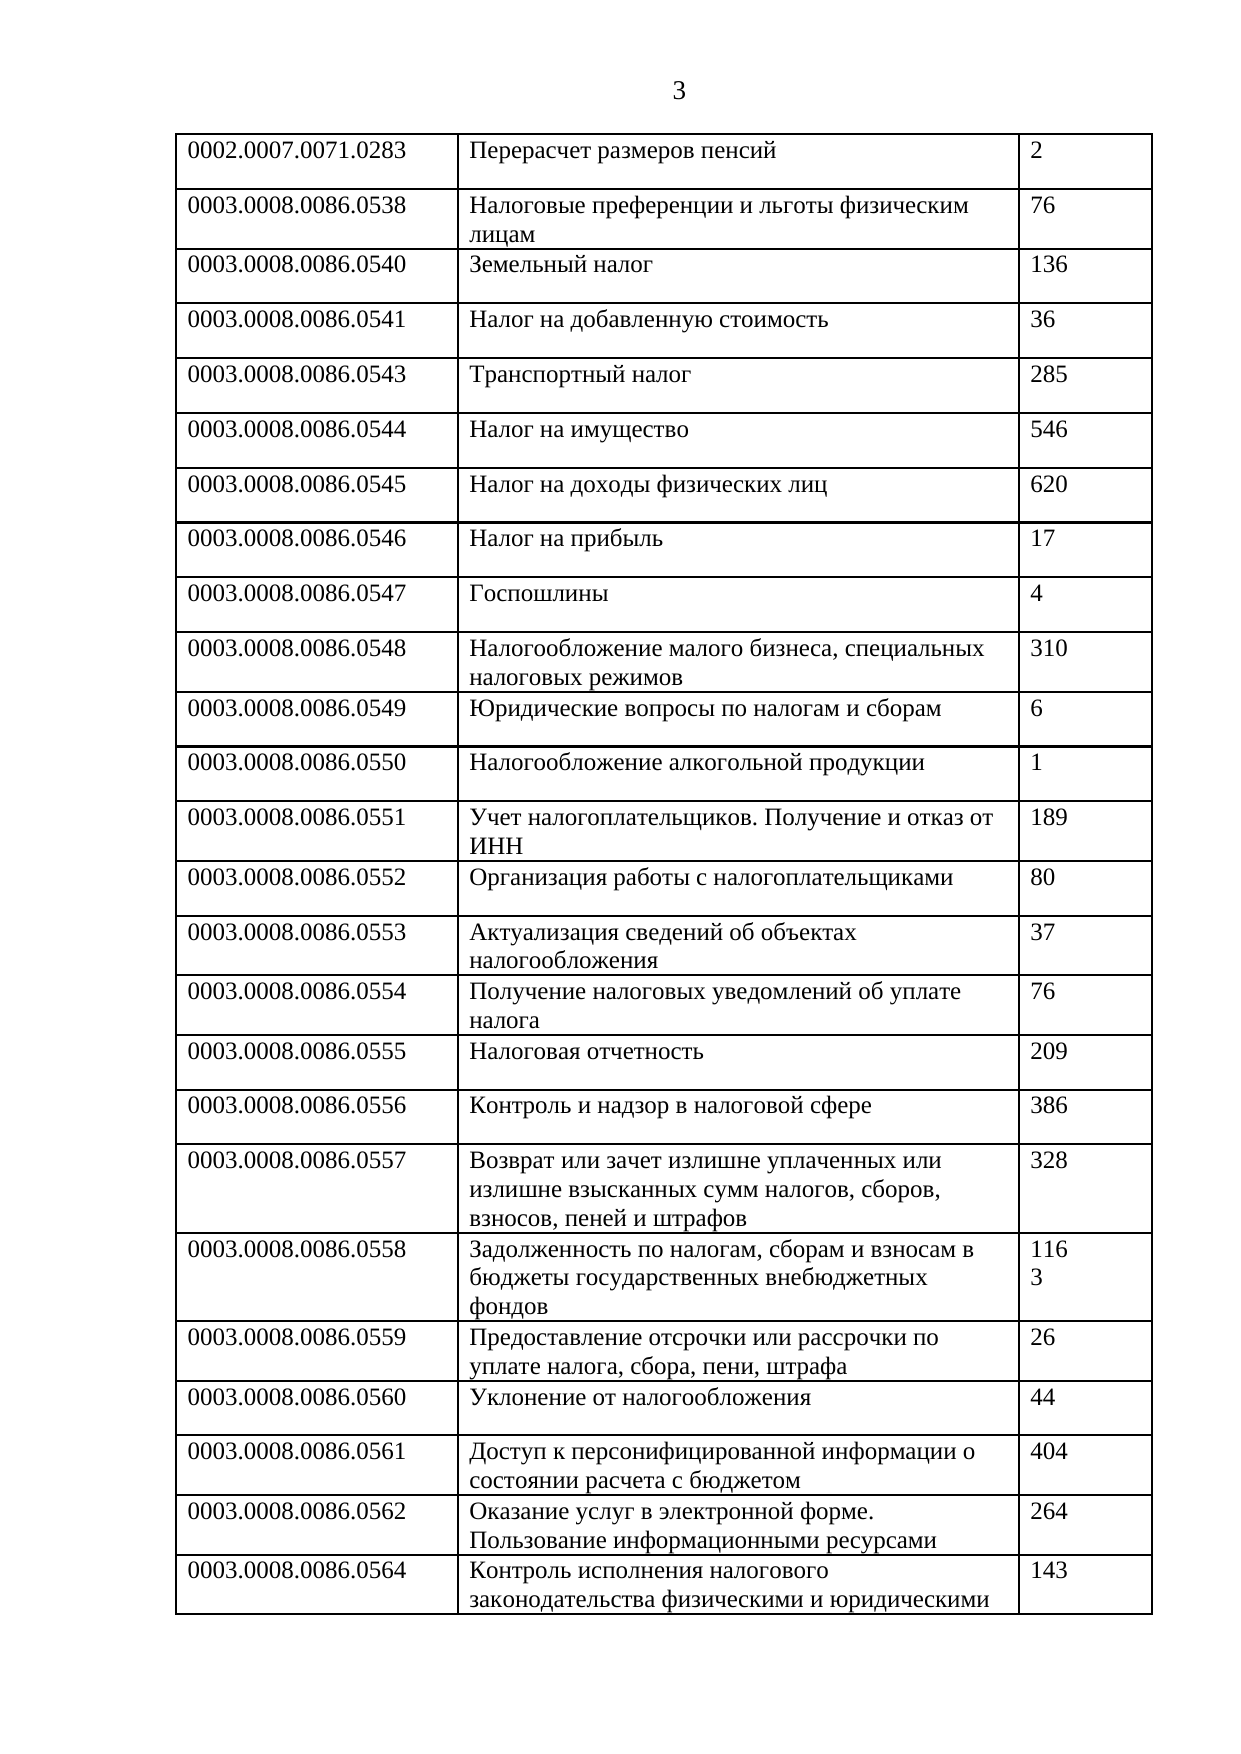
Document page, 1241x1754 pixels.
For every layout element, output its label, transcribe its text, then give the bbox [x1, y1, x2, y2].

table_cell 0003.0008.0086.0538 [177, 190, 457, 247]
table_cell 136 [1020, 250, 1151, 302]
table_cell Доступ к персонифицированной информации о состоянии расчета с бюджетом [459, 1436, 1018, 1494]
table_cell Получение налоговых уведомлений об уплате налога [459, 976, 1018, 1034]
table_cell 264 [1020, 1496, 1151, 1553]
table_cell 26 [1020, 1322, 1151, 1379]
table_cell 0003.0008.0086.0557 [177, 1145, 457, 1232]
table_cell Налогообложение алкогольной продукции [459, 748, 1018, 800]
table_cell Транспортный налог [459, 359, 1018, 412]
table_cell Контроль и надзор в налоговой сфере [459, 1091, 1018, 1143]
table_cell 0003.0008.0086.0544 [177, 414, 457, 467]
table_cell 0003.0008.0086.0541 [177, 304, 457, 357]
table_cell Налоговые преференции и льготы физическим лицам [459, 190, 1018, 247]
table_cell Налогообложение малого бизнеса, специальных налоговых режимов [459, 633, 1018, 691]
table_cell 0003.0008.0086.0550 [177, 748, 457, 800]
table_cell 1163 [1020, 1234, 1151, 1320]
table_cell Налог на доходы физических лиц [459, 469, 1018, 521]
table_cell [459, 1556, 1018, 1613]
table_cell 0003.0008.0086.0555 [177, 1036, 457, 1088]
table_cell Налог на добавленную стоимость [459, 304, 1018, 357]
table_cell 36 [1020, 304, 1151, 357]
table_cell 0003.0008.0086.0554 [177, 976, 457, 1034]
table_cell 328 [1020, 1145, 1151, 1232]
table_cell Актуализация сведений об объектах налогообложения [459, 917, 1018, 974]
table_cell Оказание услуг в электронной форме. Пользование информационными ресурсами [459, 1496, 1018, 1553]
table_cell Юридические вопросы по налогам и сборам [459, 693, 1018, 745]
table_cell 386 [1020, 1091, 1151, 1143]
table_cell 76 [1020, 976, 1151, 1034]
table_cell Перерасчет размеров пенсий [459, 135, 1018, 188]
table_cell Налог на прибыль [459, 524, 1018, 576]
table_cell Учет налогоплательщиков. Получение и отказ от ИНН [459, 802, 1018, 860]
table_cell 310 [1020, 633, 1151, 691]
table_cell 143 [1020, 1556, 1151, 1613]
table_cell 404 [1020, 1436, 1151, 1494]
table_cell 0003.0008.0086.0552 [177, 862, 457, 914]
table_cell 0003.0008.0086.0545 [177, 469, 457, 521]
table_cell Налоговая отчетность [459, 1036, 1018, 1088]
table_cell 0003.0008.0086.0556 [177, 1091, 457, 1143]
table_cell 44 [1020, 1382, 1151, 1434]
table_cell 0003.0008.0086.0549 [177, 693, 457, 745]
table_cell 0003.0008.0086.0562 [177, 1496, 457, 1553]
table_cell 285 [1020, 359, 1151, 412]
table_cell 0002.0007.0071.0283 [177, 135, 457, 188]
table_cell 209 [1020, 1036, 1151, 1088]
table_cell 4 [1020, 578, 1151, 631]
table_cell 37 [1020, 917, 1151, 974]
table_cell Налог на имущество [459, 414, 1018, 467]
table_cell 0003.0008.0086.0540 [177, 250, 457, 302]
table_cell Уклонение от налогообложения [459, 1382, 1018, 1434]
table_cell 0003.0008.0086.0543 [177, 359, 457, 412]
table_cell 1 [1020, 748, 1151, 800]
table_cell Организация работы с налогоплательщиками [459, 862, 1018, 914]
table_cell 0003.0008.0086.0558 [177, 1234, 457, 1320]
table_cell 0003.0008.0086.0553 [177, 917, 457, 974]
table_cell Предоставление отсрочки или рассрочки по уплате налога, сбора, пени, штрафа [459, 1322, 1018, 1379]
table_cell 0003.0008.0086.0548 [177, 633, 457, 691]
table_cell 546 [1020, 414, 1151, 467]
table_cell 0003.0008.0086.0551 [177, 802, 457, 860]
table_cell 80 [1020, 862, 1151, 914]
table_cell 0003.0008.0086.0560 [177, 1382, 457, 1434]
table_cell Госпошлины [459, 578, 1018, 631]
table_cell 0003.0008.0086.0564 [177, 1556, 457, 1613]
table_cell Задолженность по налогам, сборам и взносам в бюджеты государственных внебюджетных фондов [459, 1234, 1018, 1320]
table_cell 2 [1020, 135, 1151, 188]
table_cell 0003.0008.0086.0546 [177, 524, 457, 576]
table_cell 6 [1020, 693, 1151, 745]
table_cell 620 [1020, 469, 1151, 521]
table_cell 76 [1020, 190, 1151, 247]
table_cell 0003.0008.0086.0559 [177, 1322, 457, 1379]
table_cell 0003.0008.0086.0561 [177, 1436, 457, 1494]
table_cell Возврат или зачет излишне уплаченных или излишне взысканных сумм налогов, сборов, взносов, пеней и штрафов [459, 1145, 1018, 1232]
table_cell 0003.0008.0086.0547 [177, 578, 457, 631]
table_cell Земельный налог [459, 250, 1018, 302]
table_cell 189 [1020, 802, 1151, 860]
table_cell 17 [1020, 524, 1151, 576]
